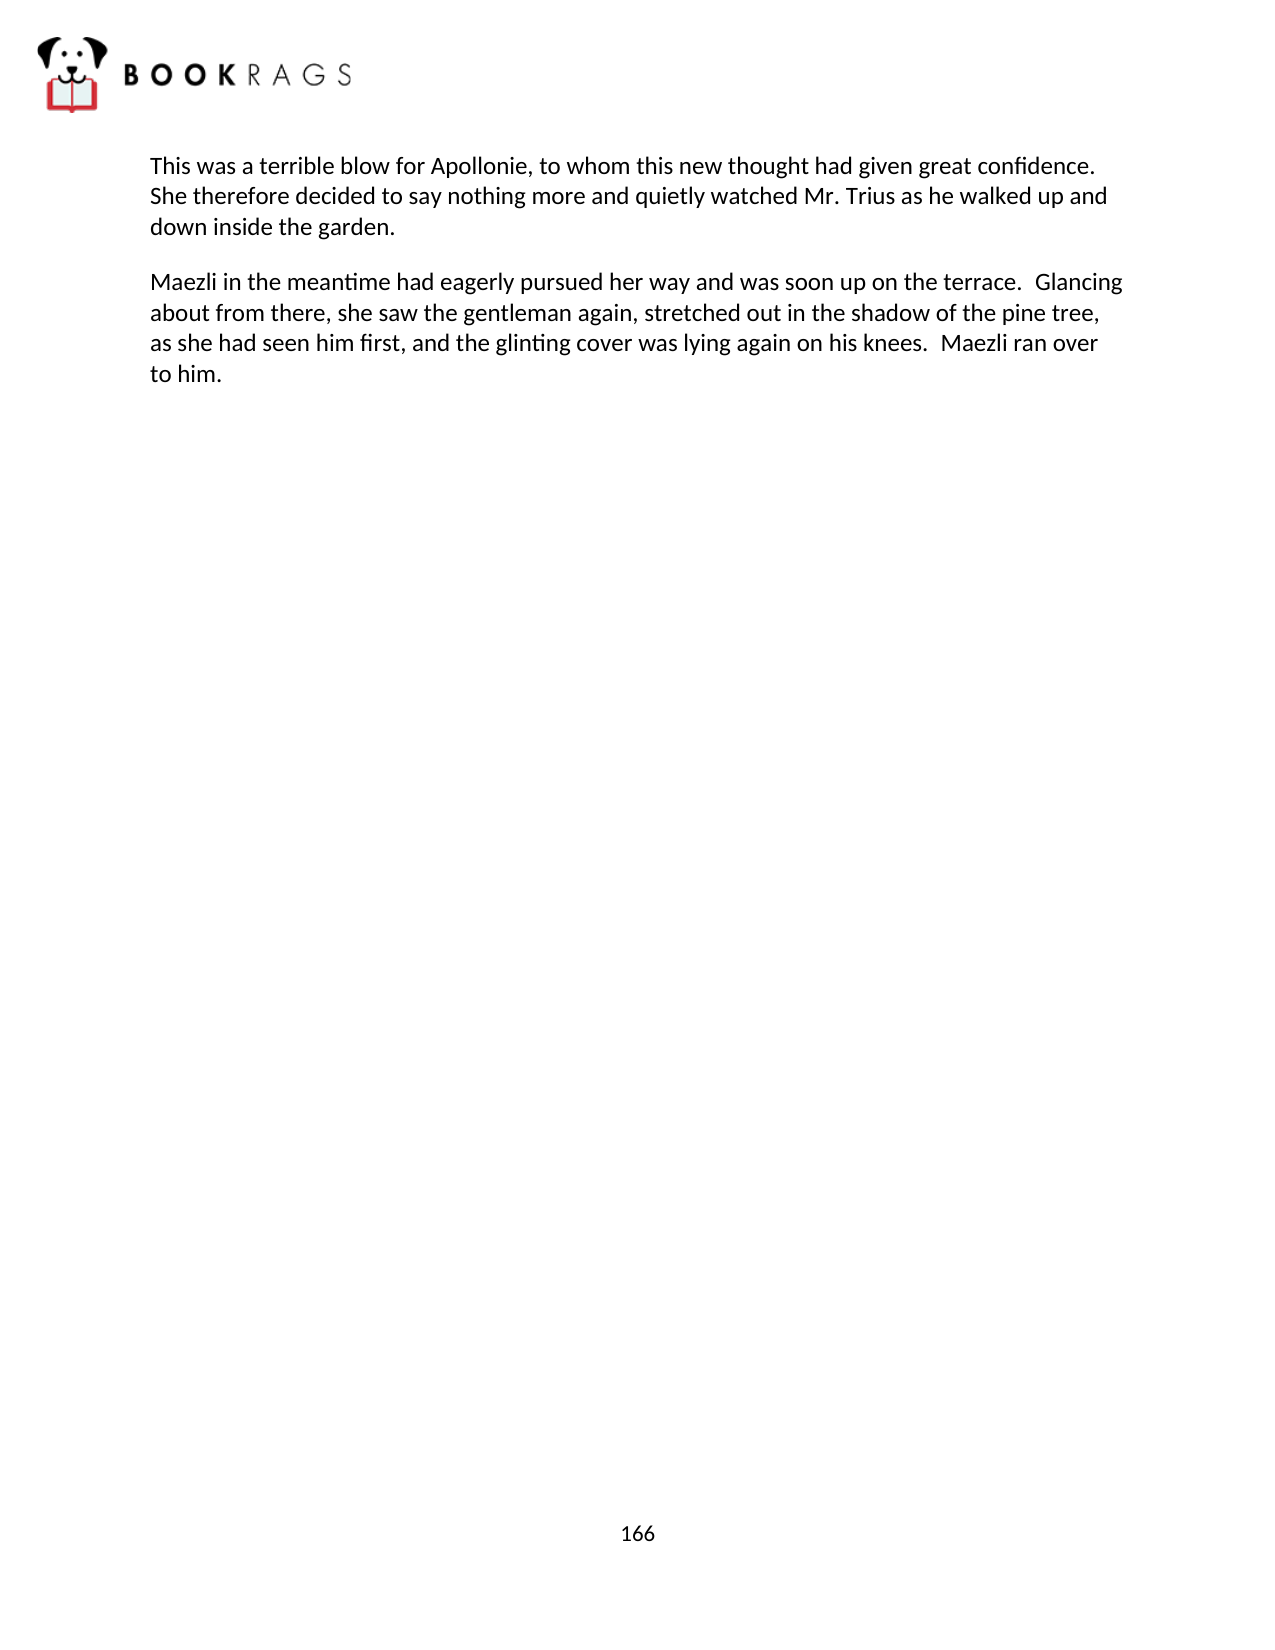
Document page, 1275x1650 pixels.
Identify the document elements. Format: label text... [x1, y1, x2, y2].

picture [37, 37, 351, 113]
text Maezli in the meantime had eagerly pursued her way and was soon up on the terrace. Glancing about from there, she saw the gentleman again, stretched out in the shadow of the pine tree, as she had seen him first, and the glinting cover was lying again on his knees. Maezli ran over to him. [150, 267, 1125, 389]
text This was a terrible blow for Apollonie, to whom this new thought had given great confidence. She therefore decided to say nothing more and quietly watched Mr. Trius as he walked up and down inside the garden. [150, 150, 1125, 242]
